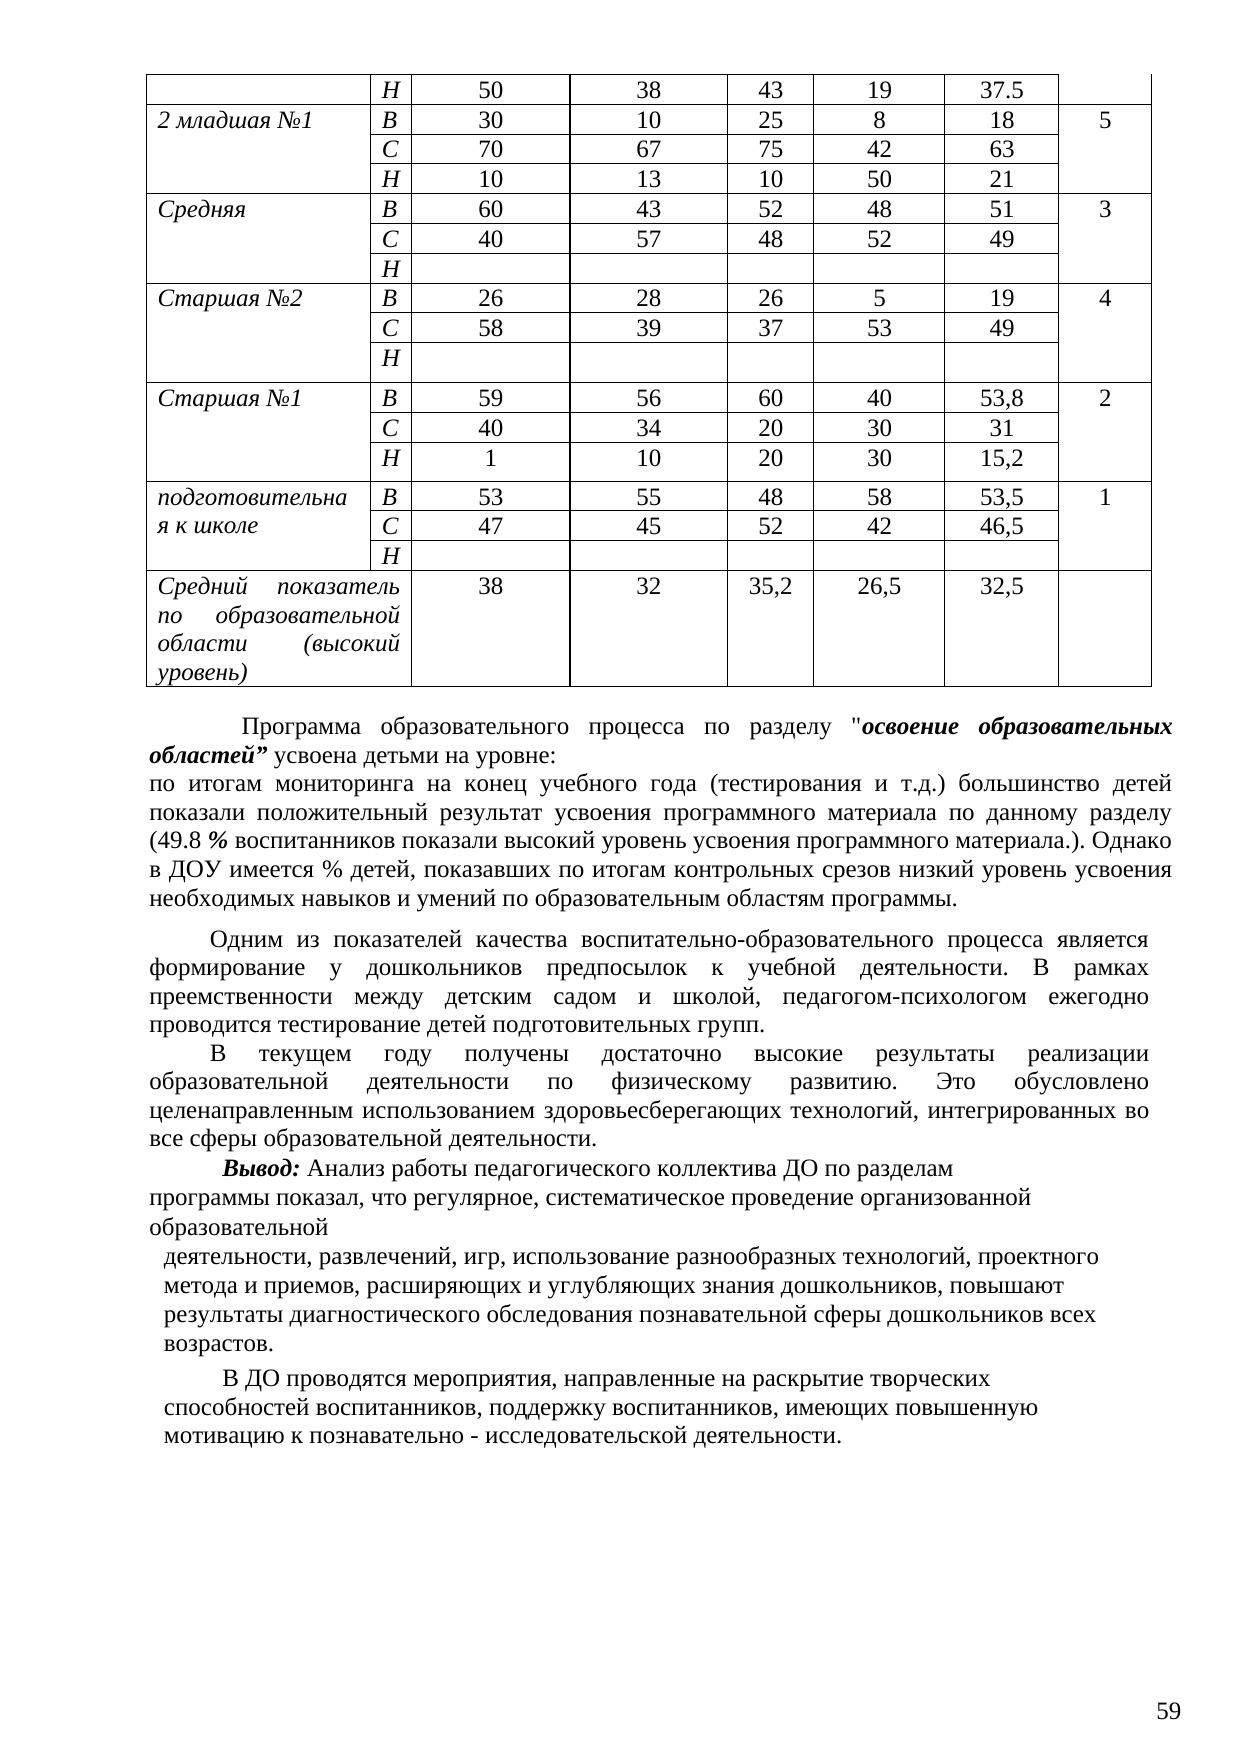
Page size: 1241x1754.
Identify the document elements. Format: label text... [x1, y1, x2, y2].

table_cell 28 [571, 284, 727, 312]
table_cell 70 [412, 135, 569, 163]
table_cell 30 [814, 443, 944, 481]
table_cell 52 [728, 194, 813, 223]
text В текущем году получены достаточно высокие результаты реализации образовательной деятельности по физическому развитию. Это обусловлено целенаправленным использованием здоровьесберегающих технологий, интегрированных во все сферы образовательной деятельности. [149, 1038, 1150, 1153]
table_cell 19 [945, 284, 1058, 312]
table_cell 50 [412, 75, 569, 104]
table_cell 47 [412, 511, 569, 540]
table_cell 43 [728, 75, 813, 104]
table_cell 48 [814, 194, 944, 223]
table_cell 34 [571, 413, 727, 442]
table_cell 32 [571, 571, 727, 686]
table_cell Н [371, 164, 411, 193]
table_cell [571, 541, 727, 570]
table_cell Н [371, 75, 411, 104]
table_cell 37.5 [945, 75, 1058, 104]
table_cell С [371, 135, 411, 163]
text Одним из показателей качества воспитательно-образовательного процесса является формирование у дошкольников предпосылок к учебной деятельности. В рамках преемственности между детским садом и школой, педагогом-психологом ежегодно проводится тестирование детей подготовительных групп. [149, 924, 1150, 1038]
table_cell 8 [814, 105, 944, 133]
table_cell 19 [814, 75, 944, 104]
table_cell 50 [814, 164, 944, 193]
table_cell [571, 343, 727, 382]
table_cell 2 [1059, 383, 1151, 481]
table_cell 53 [814, 313, 944, 342]
table_cell 21 [945, 164, 1058, 193]
table_cell [945, 343, 1058, 382]
table_cell 42 [814, 135, 944, 163]
table_cell Старшая №2 [147, 284, 370, 382]
table_cell 10 [571, 105, 727, 133]
table_cell 20 [728, 413, 813, 442]
table_cell [728, 343, 813, 382]
table_cell 53,8 [945, 383, 1058, 412]
table_cell 58 [814, 482, 944, 510]
table_cell В [371, 194, 411, 223]
table_cell [814, 541, 944, 570]
table_cell 45 [571, 511, 727, 540]
table_cell 60 [412, 194, 569, 223]
table_cell Н [371, 443, 411, 481]
table_cell Н [371, 254, 411, 282]
table_cell 67 [571, 135, 727, 163]
table_cell 30 [412, 105, 569, 133]
table_cell 31 [945, 413, 1058, 442]
table_cell [571, 254, 727, 282]
table_cell 2 младшая №1 [147, 105, 370, 193]
table_cell 39 [571, 313, 727, 342]
table_cell [945, 541, 1058, 570]
text по итогам мониторинга на конец учебного года (тестирования и т.д.) большинство детей показали положительный результат усвоения программного материала по данному разделу (49.8 % воспитанников показали высокий уровень усвоения программного материала.). Однако в ДОУ имеется % детей, показавших по итогам контрольных срезов низкий уровень усвоения необходимых навыков и умений по образовательным областям программы. [149, 769, 1173, 912]
table_cell С [371, 413, 411, 442]
table_cell В [371, 383, 411, 412]
table_cell 10 [728, 164, 813, 193]
table_cell 10 [412, 164, 569, 193]
table_cell 37 [728, 313, 813, 342]
table_cell 15,2 [945, 443, 1058, 481]
table_cell 48 [728, 482, 813, 510]
table_cell 46,5 [945, 511, 1058, 540]
table_cell Н [371, 343, 411, 382]
table_cell 51 [945, 194, 1058, 223]
table_cell 42 [814, 511, 944, 540]
table_cell 60 [728, 383, 813, 412]
table_cell [814, 254, 944, 282]
table_cell 55 [571, 482, 727, 510]
table_cell 52 [814, 224, 944, 253]
table_cell 38 [571, 75, 727, 104]
table_cell 35,2 [728, 571, 813, 686]
table_cell 52 [728, 511, 813, 540]
table_cell [814, 343, 944, 382]
table_cell Старшая №1 [147, 383, 370, 481]
table_cell 49 [945, 224, 1058, 253]
table_cell [728, 541, 813, 570]
table_cell 40 [814, 383, 944, 412]
table_cell 59 [412, 383, 569, 412]
table_cell [412, 343, 569, 382]
table_cell подготовительная к школе [147, 482, 370, 570]
table_cell 49 [945, 313, 1058, 342]
table_cell 57 [571, 224, 727, 253]
table_cell 75 [728, 135, 813, 163]
table_cell [412, 541, 569, 570]
table_cell [412, 254, 569, 282]
table_cell 63 [945, 135, 1058, 163]
table_cell В [371, 284, 411, 312]
table_cell 3 [1059, 194, 1151, 282]
text Вывод: Анализ работы педагогического коллектива ДО по разделам программы показал, что регулярное, систематическое проведение организованной образовательной [149, 1153, 1043, 1241]
table_cell 58 [412, 313, 569, 342]
text Программа образовательного процесса по разделу "освоение образовательных областей” усвоена детьми на уровне: [149, 712, 1173, 769]
text деятельности, развлечений, игр, использование разнообразных технологий, проектного метода и приемов, расширяющих и углубляющих знания дошкольников, повышают результаты диагностического обследования познавательной сферы дошкольников всех возрастов. [164, 1241, 1116, 1357]
table_cell В [371, 482, 411, 510]
table_cell Средняя [147, 194, 370, 282]
table_cell 30 [814, 413, 944, 442]
table_cell 32,5 [945, 571, 1058, 686]
table_cell 40 [412, 413, 569, 442]
table_cell 10 [571, 443, 727, 481]
table_cell 38 [412, 571, 569, 686]
table_cell В [371, 105, 411, 133]
table_cell 1 [1059, 482, 1151, 570]
table_cell С [371, 511, 411, 540]
table_cell 26,5 [814, 571, 944, 686]
table_cell 53 [412, 482, 569, 510]
table_cell 4 [1059, 284, 1151, 382]
table_cell 5 [1059, 105, 1151, 193]
table_cell 48 [728, 224, 813, 253]
table_cell 25 [728, 105, 813, 133]
table_cell 13 [571, 164, 727, 193]
table_cell 53,5 [945, 482, 1058, 510]
table_cell [945, 254, 1058, 282]
table_cell [728, 254, 813, 282]
table_cell 5 [814, 284, 944, 312]
table_cell 18 [945, 105, 1058, 133]
text В ДО проводятся мероприятия, направленные на раскрытие творческих способностей воспитанников, поддержку воспитанников, имеющих повышенную мотивацию к познавательно - исследовательской деятельности. [164, 1363, 1131, 1449]
table_cell 43 [571, 194, 727, 223]
table_cell 20 [728, 443, 813, 481]
table_cell 26 [412, 284, 569, 312]
table_cell 56 [571, 383, 727, 412]
table_cell 26 [728, 284, 813, 312]
table_cell С [371, 313, 411, 342]
table_cell 1 [412, 443, 569, 481]
table_cell С [371, 224, 411, 253]
table_cell [1059, 571, 1151, 686]
table_cell 40 [412, 224, 569, 253]
table_cell Средний показатель по образовательной области (высокий уровень) [147, 571, 411, 686]
table_cell Н [371, 541, 411, 570]
